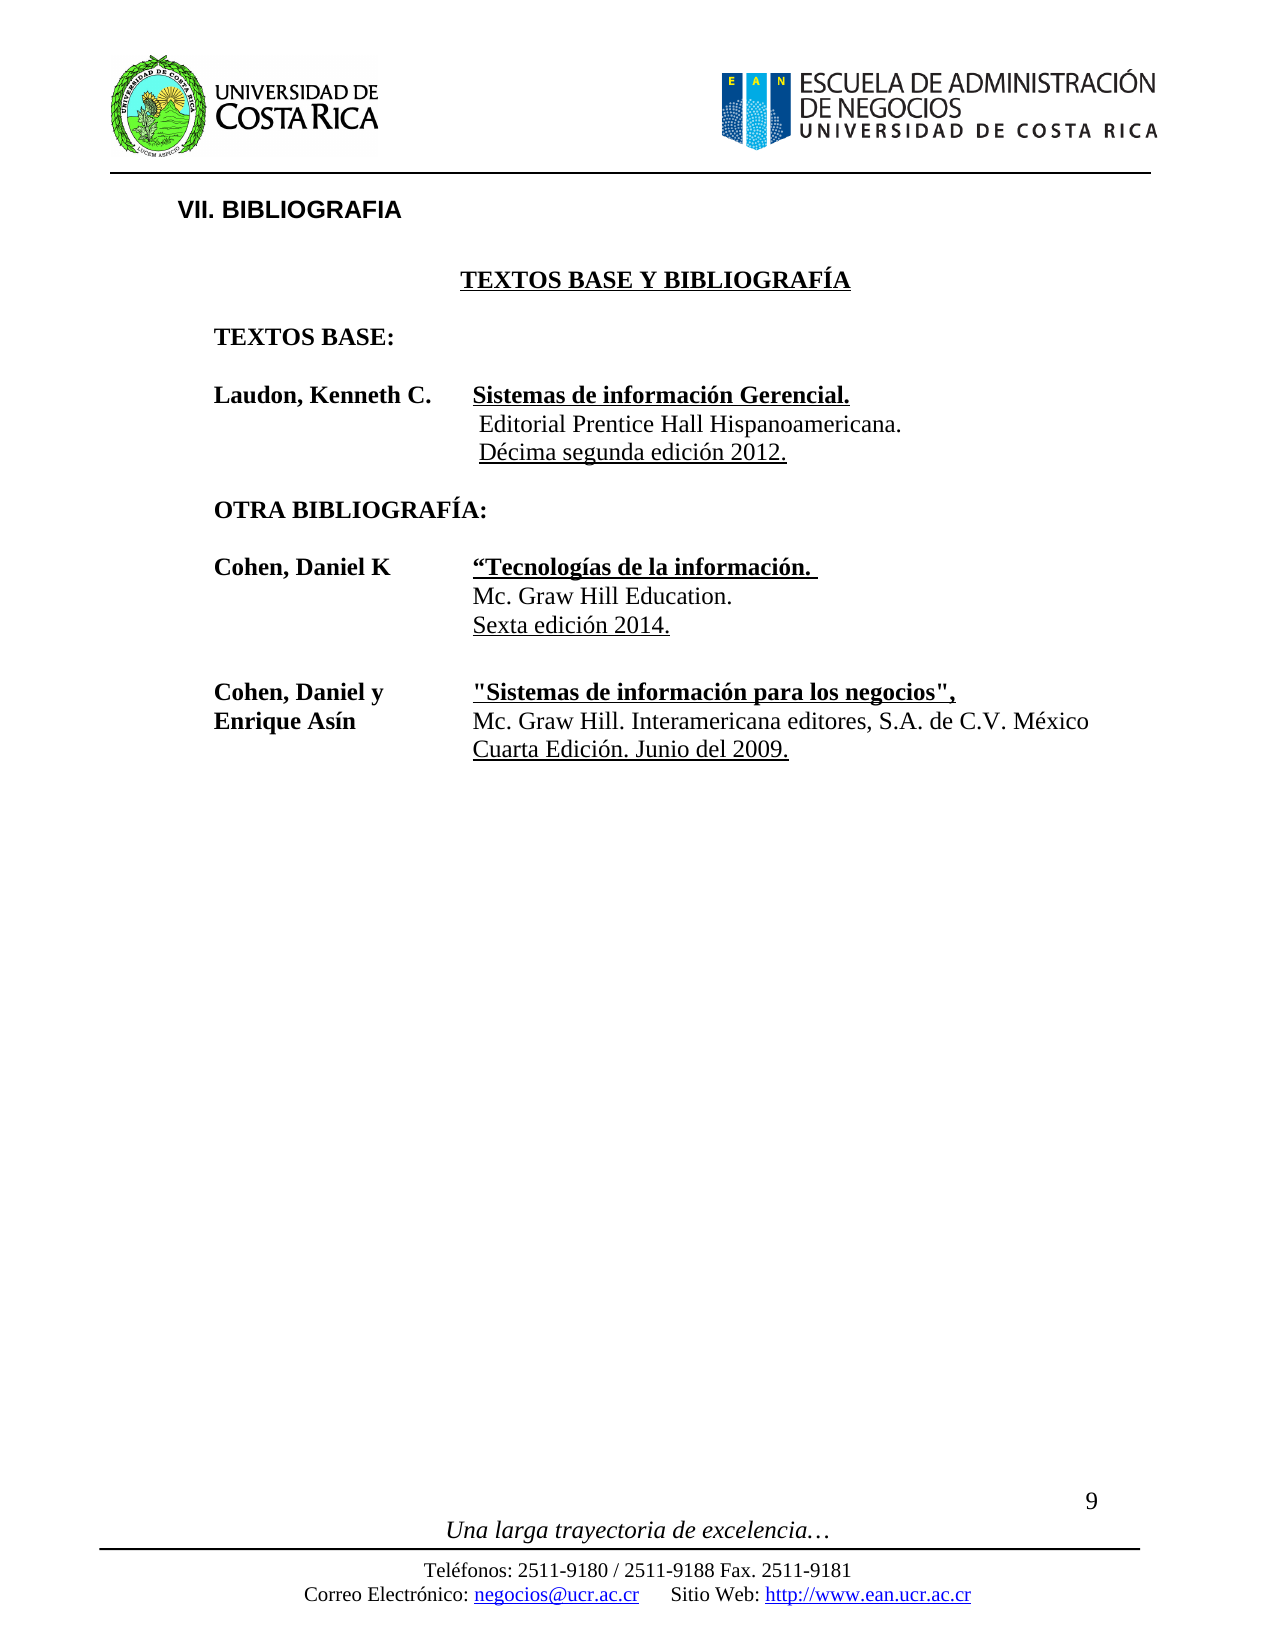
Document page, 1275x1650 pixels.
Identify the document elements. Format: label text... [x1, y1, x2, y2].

text Laudon, Kenneth C. Sistemas de información Gerencial. [213, 380, 1098, 409]
text Cohen, Daniel y "Sistemas de información para los negocios", [213, 677, 1098, 706]
picture [706, 60, 1170, 158]
text Décima segunda edición 2012. [213, 437, 1098, 466]
text Cohen, Daniel K “Tecnologías de la información. [213, 552, 1098, 581]
text VII. BIBLIOGRAFIA [177, 195, 1098, 224]
text Enrique Asín Mc. Graw Hill. Interamericana editores, S.A. de C.V. México [213, 706, 1098, 734]
text Cuarta Edición. Junio del 2009. [213, 734, 1098, 763]
text Editorial Prentice Hall Hispanoamericana. [213, 409, 1098, 437]
text TEXTOS BASE: [213, 322, 1098, 351]
text Sexta edición 2014. [213, 610, 1098, 639]
text OTRA BIBLIOGRAFÍA: [213, 495, 1098, 524]
text TEXTOS BASE Y BIBLIOGRAFÍA [213, 265, 1098, 294]
text Mc. Graw Hill Education. [398, 581, 1098, 610]
picture [111, 55, 379, 157]
